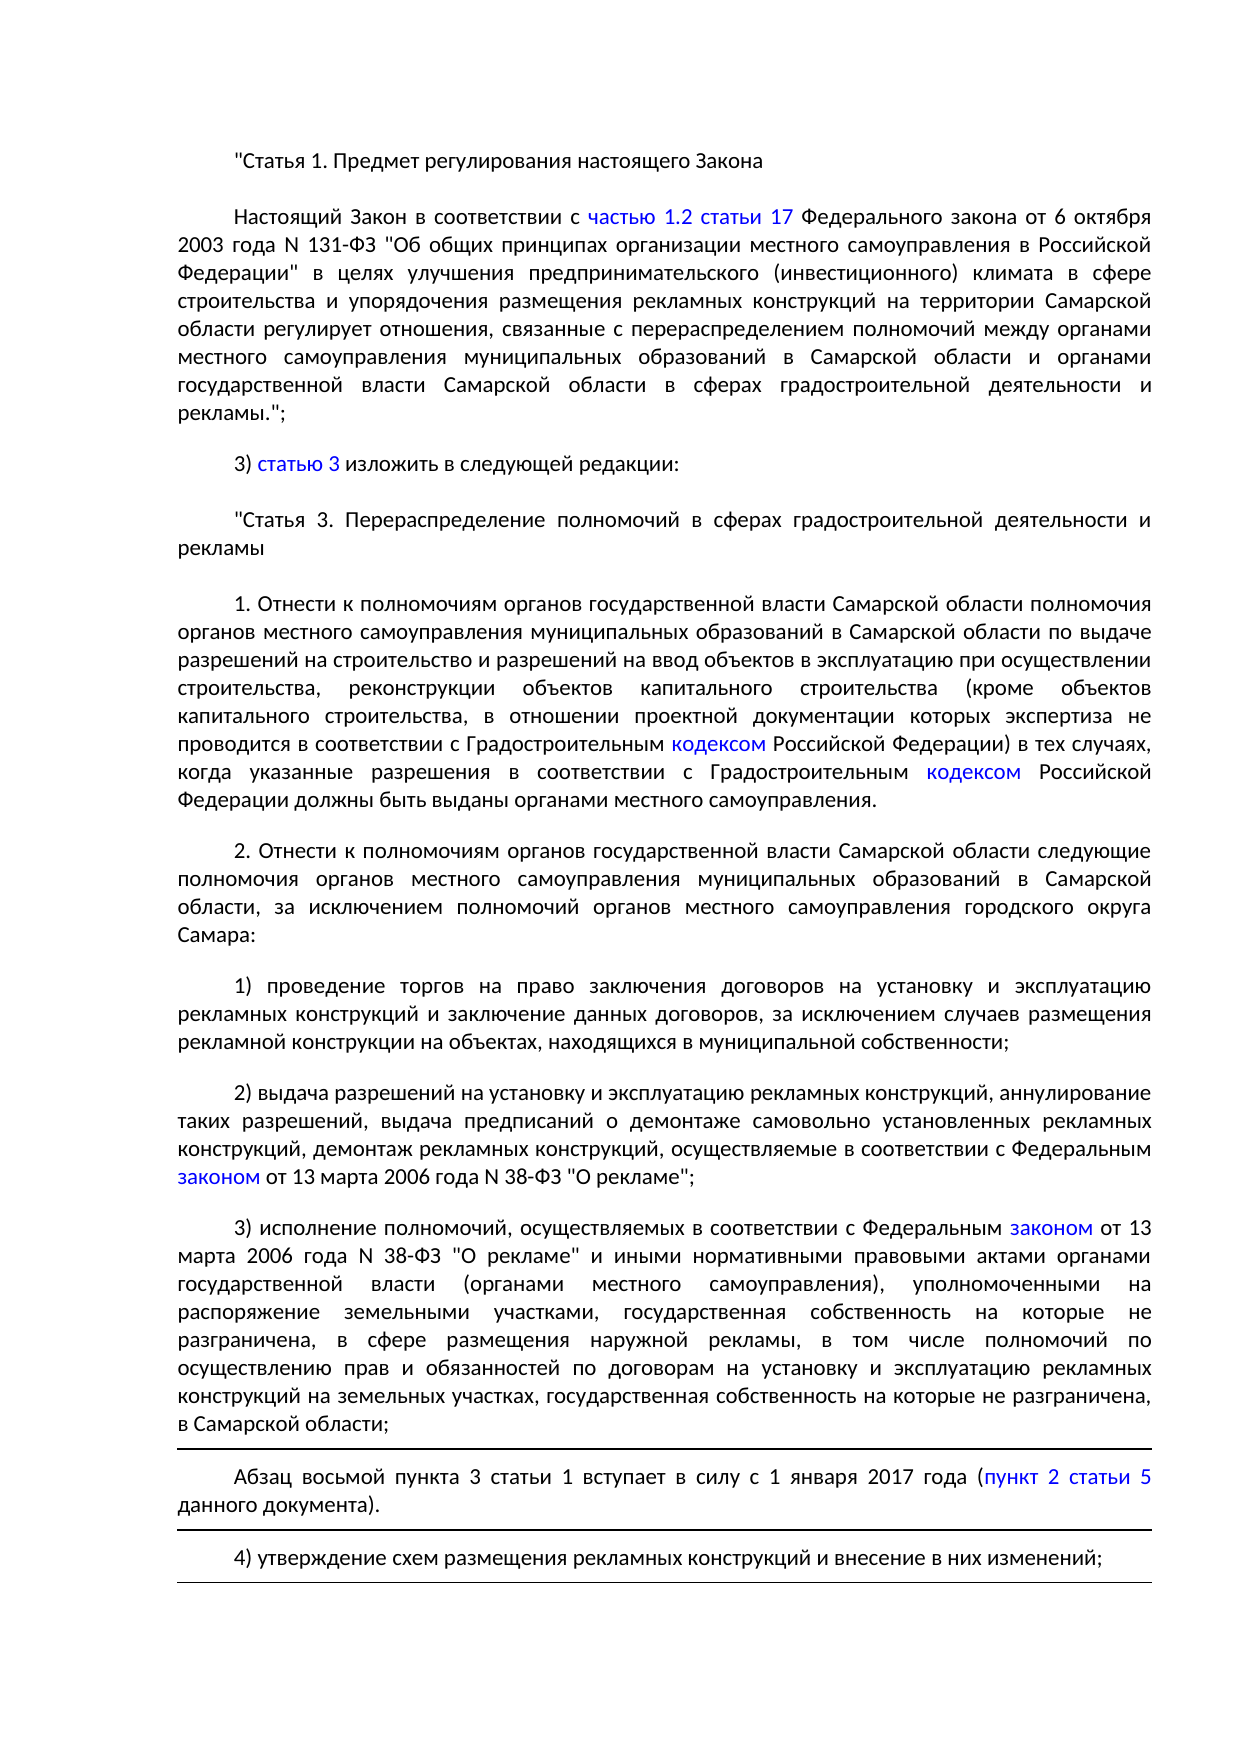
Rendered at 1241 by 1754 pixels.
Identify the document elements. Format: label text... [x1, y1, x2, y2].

text Абзац восьмой пункта 3 статьи 1 вступает в силу с 1 января 2017 года (пункт 2 статьи 5 данного документа). [177, 1462, 1152, 1518]
text 2. Отнести к полномочиям органов государственной власти Самарской области следующие полномочия органов местного самоуправления муниципальных образований в Самарской области, за исключением полномочий органов местного самоуправления городского округа Самара: [177, 836, 1152, 948]
text "Статья 3. Перераспределение полномочий в сферах градостроительной деятельности и рекламы [177, 505, 1152, 561]
text 4) утверждение схем размещения рекламных конструкций и внесение в них изменений; [177, 1543, 1152, 1571]
text 1. Отнести к полномочиям органов государственной власти Самарской области полномочия органов местного самоуправления муниципальных образований в Самарской области по выдаче разрешений на строительство и разрешений на ввод объектов в эксплуатацию при осуществлении строительства, реконструкции объектов капитального строительства (кроме объектов капитального строительства, в отношении проектной документации которых экспертиза не проводится в соответствии с Градостроительным кодексом Российской Федерации) в тех случаях, когда указанные разрешения в соответствии с Градостроительным кодексом Российской Федерации должны быть выданы органами местного самоуправления. [177, 589, 1152, 813]
text "Статья 1. Предмет регулирования настоящего Закона [177, 146, 1152, 174]
text 2) выдача разрешений на установку и эксплуатацию рекламных конструкций, аннулирование таких разрешений, выдача предписаний о демонтаже самовольно установленных рекламных конструкций, демонтаж рекламных конструкций, осуществляемые в соответствии с Федеральным законом от 13 марта 2006 года N 38-ФЗ "О рекламе"; [177, 1078, 1152, 1191]
text 1) проведение торгов на право заключения договоров на установку и эксплуатацию рекламных конструкций и заключение данных договоров, за исключением случаев размещения рекламной конструкции на объектах, находящихся в муниципальной собственности; [177, 971, 1152, 1056]
text Настоящий Закон в соответствии с частью 1.2 статьи 17 Федерального закона от 6 октября 2003 года N 131-ФЗ "Об общих принципах организации местного самоуправления в Российской Федерации" в целях улучшения предпринимательского (инвестиционного) климата в сфере строительства и упорядочения размещения рекламных конструкций на территории Самарской области регулирует отношения, связанные с перераспределением полномочий между органами местного самоуправления муниципальных образований в Самарской области и органами государственной власти Самарской области в сферах градостроительной деятельности и рекламы."; [177, 202, 1152, 426]
text 3) исполнение полномочий, осуществляемых в соответствии с Федеральным законом от 13 марта 2006 года N 38-ФЗ "О рекламе" и иными нормативными правовыми актами органами государственной власти (органами местного самоуправления), уполномоченными на распоряжение земельными участками, государственная собственность на которые не разграничена, в сфере размещения наружной рекламы, в том числе полномочий по осуществлению прав и обязанностей по договорам на установку и эксплуатацию рекламных конструкций на земельных участках, государственная собственность на которые не разграничена, в Самарской области; [177, 1213, 1152, 1438]
text 3) статью 3 изложить в следующей редакции: [177, 449, 1152, 477]
